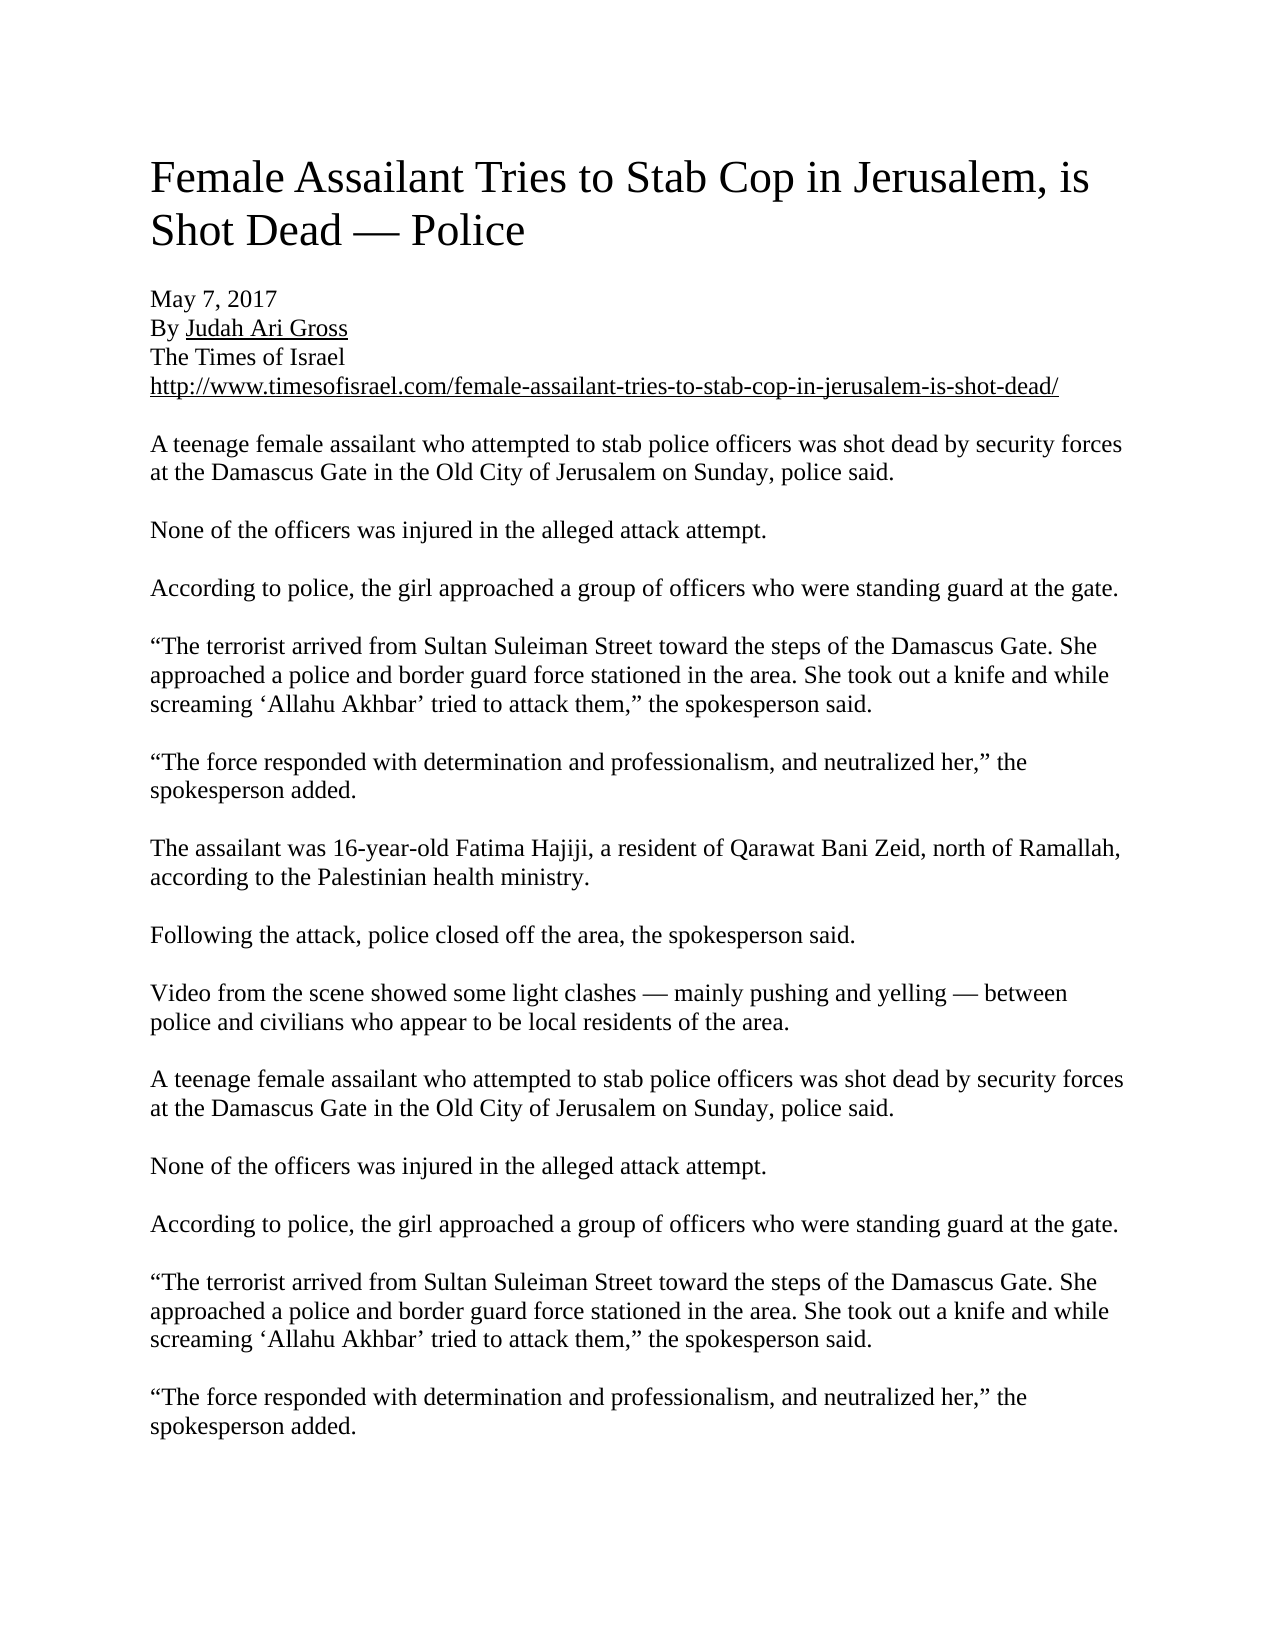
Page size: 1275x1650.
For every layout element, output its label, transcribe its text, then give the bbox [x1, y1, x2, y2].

text Following the attack, police closed off the area, the spokesperson said. [150, 920, 1125, 949]
text None of the officers was injured in the alleged attack attempt. [150, 1151, 1125, 1180]
text May 7, 2017 [150, 284, 1125, 313]
text By Judah Ari Gross [150, 313, 1125, 342]
text The assailant was 16-year-old Fatima Hajiji, a resident of Qarawat Bani Zeid, north of Ramallah, according to the Palestinian health ministry. [150, 833, 1125, 891]
text None of the officers was injured in the alleged attack attempt. [150, 515, 1125, 544]
text According to police, the girl approached a group of officers who were standing guard at the gate. [150, 573, 1125, 602]
text “The force responded with determination and professionalism, and neutralized her,” the spokesperson added. [150, 1382, 1125, 1440]
text “The force responded with determination and professionalism, and neutralized her,” the spokesperson added. [150, 747, 1125, 804]
text Female Assailant Tries to Stab Cop in Jerusalem, is Shot Dead — Police [150, 150, 1125, 255]
text “The terrorist arrived from Sultan Suleiman Street toward the steps of the Damascus Gate. She approached a police and border guard force stationed in the area. She took out a knife and while screaming ‘Allahu Akhbar’ tried to attack them,” the spokesperson said. [150, 1267, 1125, 1353]
text http://www.timesofisrael.com/female-assailant-tries-to-stab-cop-in-jerusalem-is-shot-dead/ [150, 371, 1125, 399]
text According to police, the girl approached a group of officers who were standing guard at the gate. [150, 1209, 1125, 1238]
text Video from the scene showed some light clashes — mainly pushing and yelling — between police and civilians who appear to be local residents of the area. [150, 978, 1125, 1035]
text A teenage female assailant who attempted to stab police officers was shot dead by security forces at the Damascus Gate in the Old City of Jerusalem on Sunday, police said. [150, 429, 1125, 486]
text The Times of Israel [150, 342, 1125, 371]
text A teenage female assailant who attempted to stab police officers was shot dead by security forces at the Damascus Gate in the Old City of Jerusalem on Sunday, police said. [150, 1064, 1125, 1122]
text “The terrorist arrived from Sultan Suleiman Street toward the steps of the Damascus Gate. She approached a police and border guard force stationed in the area. She took out a knife and while screaming ‘Allahu Akhbar’ tried to attack them,” the spokesperson said. [150, 631, 1125, 717]
